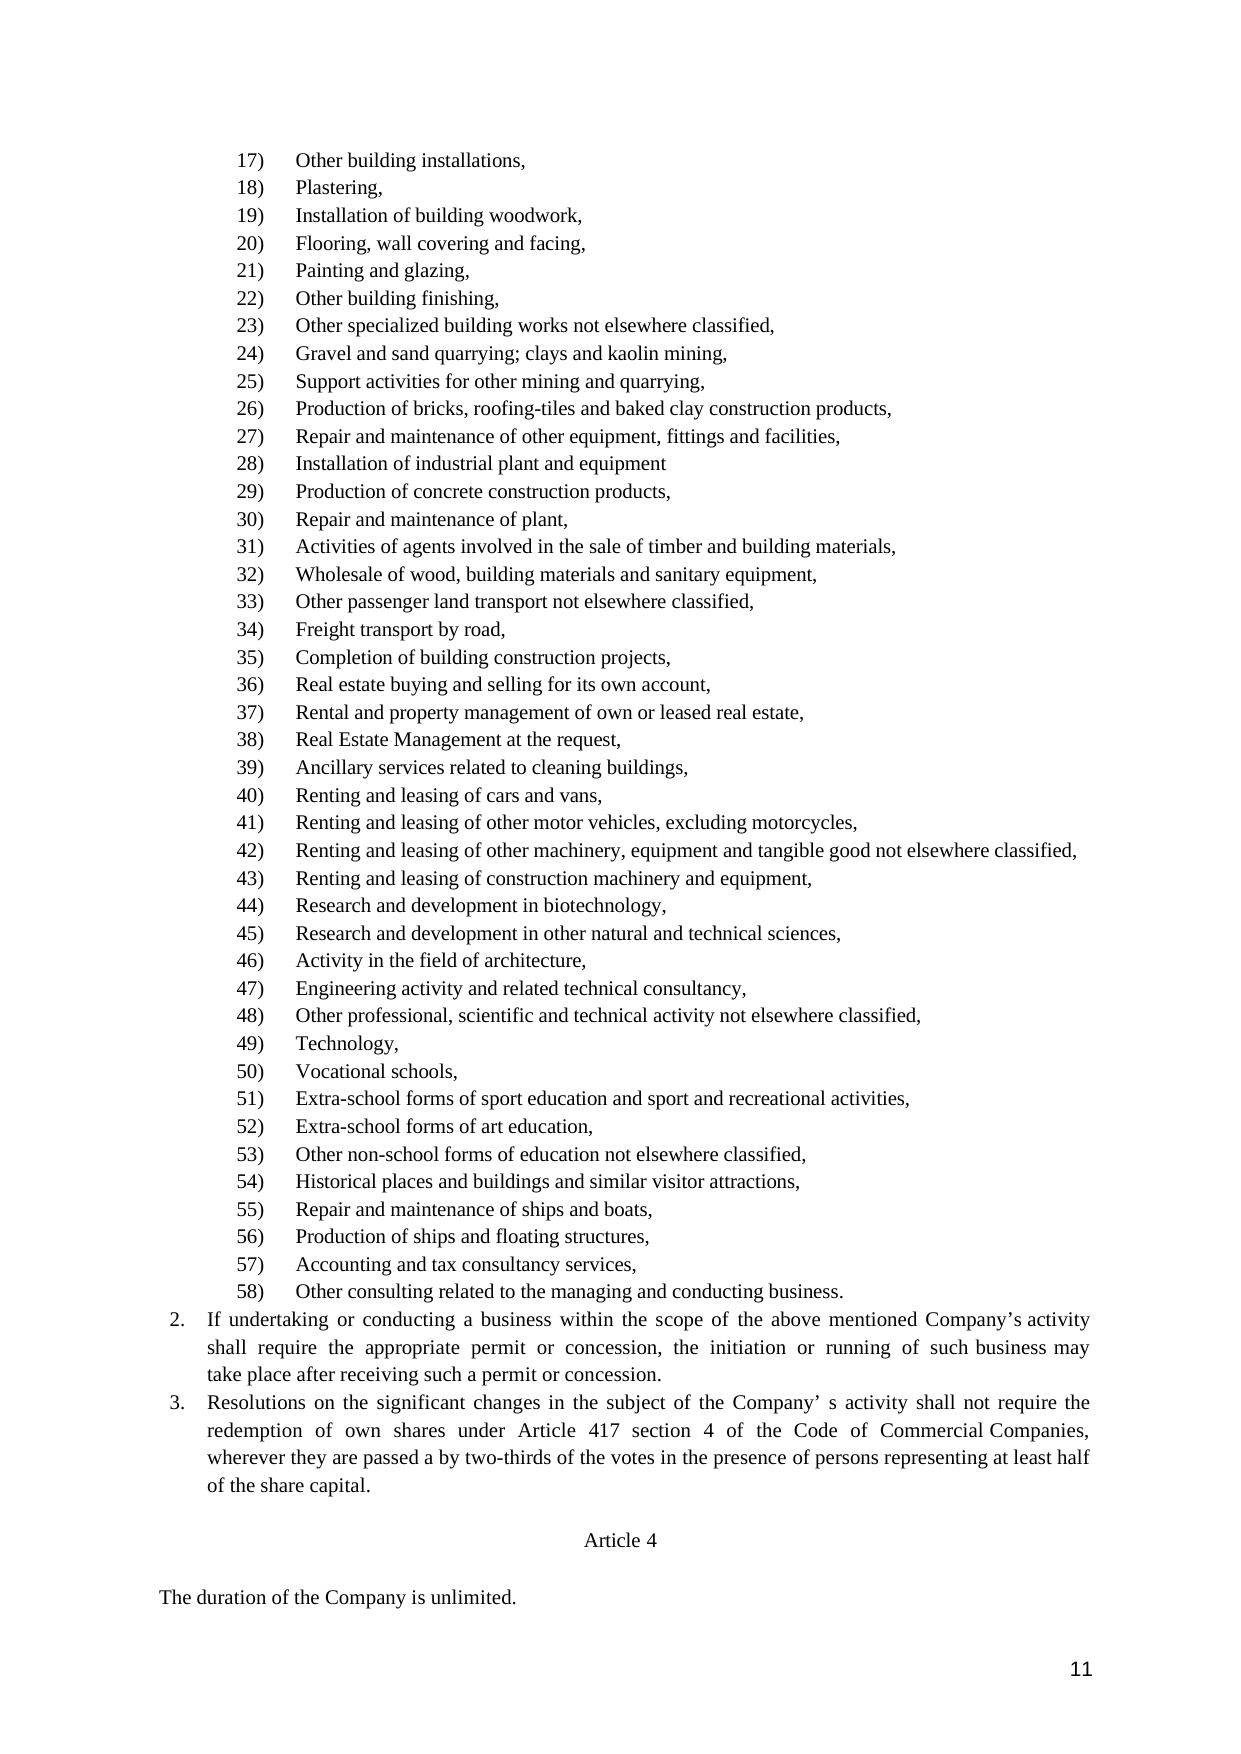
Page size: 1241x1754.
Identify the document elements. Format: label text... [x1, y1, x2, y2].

list Other non-school forms of education not elsewhere classified, [236, 1141, 1094, 1166]
list Research and development in biotechnology, [236, 893, 1094, 917]
list Research and development in other natural and technical sciences, [236, 921, 1094, 945]
list Other passenger land transport not elsewhere classified, [236, 589, 1094, 613]
list Accounting and tax consultancy services, [236, 1252, 1094, 1276]
list Activities of agents involved in the sale of timber and building materials, [236, 534, 1094, 558]
list Repair and maintenance of other equipment, fittings and facilities, [236, 424, 1094, 448]
list Installation of building woodwork, [236, 203, 1094, 227]
list Other specialized building works not elsewhere classified, [236, 313, 1094, 337]
list Production of bricks, roofing-tiles and baked clay construction products, [236, 396, 1094, 420]
list Wholesale of wood, building materials and sanitary equipment, [236, 562, 1094, 586]
list Other professional, scientific and technical activity not elsewhere classified, [236, 1003, 1094, 1027]
list Resolutions on the significant changes in the subject of the Company’ s activity shall not require the redemption of own shares under Article 417 section 4 of the Code of Commercial Companies, wherever they are passed a by two-thirds of the votes in the presence of persons representing at least half of the share capital. [169, 1390, 1090, 1497]
list Plastering, [236, 175, 1094, 199]
list Technology, [236, 1031, 1094, 1055]
list Gravel and sand quarrying; clays and kaolin mining, [236, 341, 1094, 365]
list Other building finishing, [236, 286, 1094, 310]
list Renting and leasing of other motor vehicles, excluding motorcycles, [236, 810, 1094, 834]
list If undertaking or conducting a business within the scope of the above mentioned Company’s activity shall require the appropriate permit or concession, the initiation or running of such business may take place after receiving such a permit or concession. [169, 1307, 1090, 1386]
list Renting and leasing of cars and vans, [236, 783, 1094, 807]
list Extra-school forms of art education, [236, 1114, 1094, 1138]
list Vocational schools, [236, 1059, 1094, 1083]
list Completion of building construction projects, [236, 644, 1094, 669]
list Historical places and buildings and similar visitor attractions, [236, 1169, 1094, 1193]
list Freight transport by road, [236, 617, 1094, 641]
list Renting and leasing of other machinery, equipment and tangible good not elsewhere classified, [236, 838, 1094, 862]
list Other consulting related to the managing and conducting business. [236, 1279, 1094, 1303]
list Renting and leasing of construction machinery and equipment, [236, 865, 1094, 889]
text Article 4 [148, 1528, 1093, 1552]
list Installation of industrial plant and equipment [236, 451, 1094, 475]
list Other building installations, [236, 148, 1094, 172]
list Support activities for other mining and quarrying, [236, 368, 1094, 393]
list Repair and maintenance of ships and boats, [236, 1197, 1094, 1221]
list Ancillary services related to cleaning buildings, [236, 755, 1094, 779]
list Rental and property management of own or leased real estate, [236, 700, 1094, 724]
list Real estate buying and selling for its own account, [236, 672, 1094, 696]
list Production of ships and floating structures, [236, 1224, 1094, 1248]
list Real Estate Management at the request, [236, 727, 1094, 751]
list Engineering activity and related technical consultancy, [236, 976, 1094, 1000]
list Extra-school forms of sport education and sport and recreational activities, [236, 1086, 1094, 1110]
list Painting and glazing, [236, 258, 1094, 282]
text The duration of the Company is unlimited. [159, 1585, 526, 1609]
list Repair and maintenance of plant, [236, 507, 1094, 531]
list Production of concrete construction products, [236, 479, 1094, 503]
list Flooring, wall covering and facing, [236, 231, 1094, 254]
list Activity in the field of architecture, [236, 948, 1094, 972]
